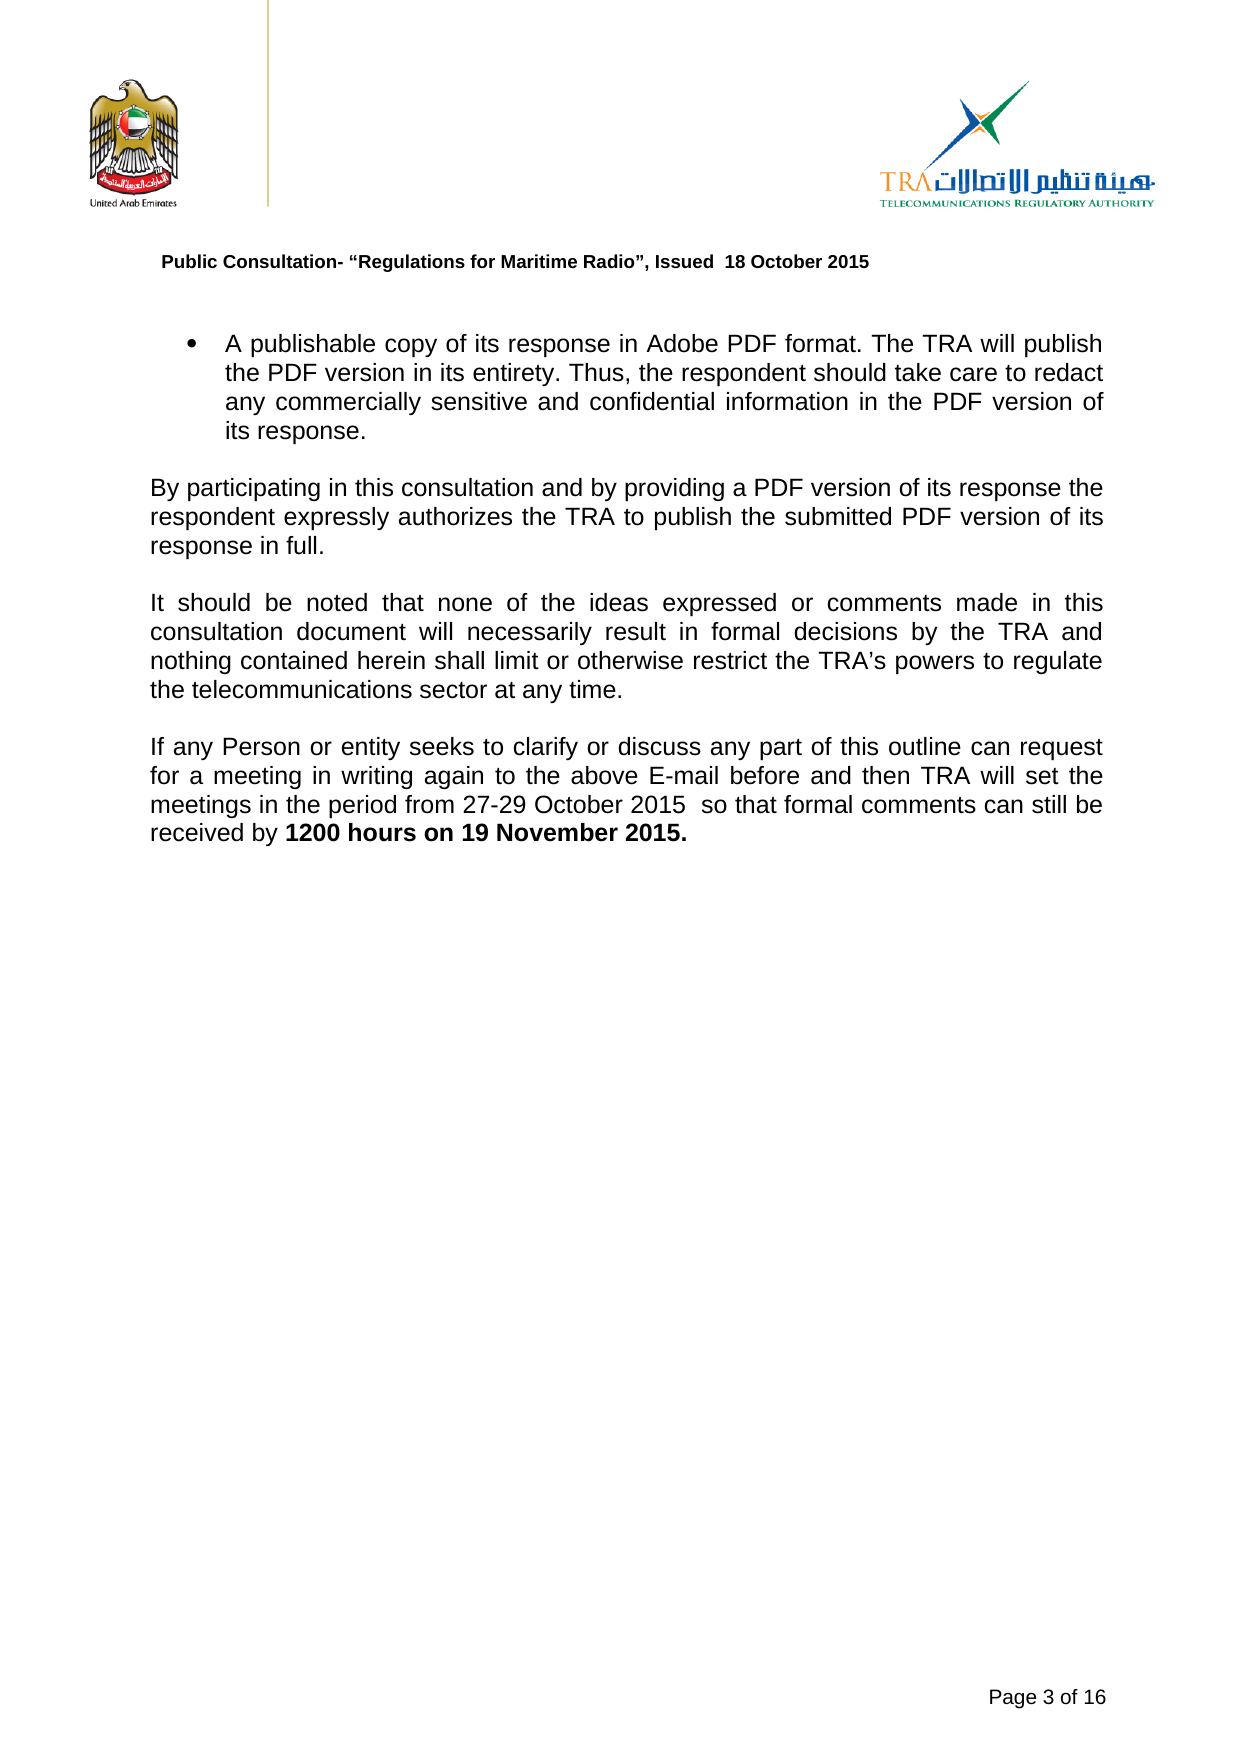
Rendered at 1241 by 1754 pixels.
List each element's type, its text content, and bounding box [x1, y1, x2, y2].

text By participating in this consultation and by providing a PDF version of its response the respondent expressly authorizes the TRA to publish the submitted PDF version of its response in full. [150, 473, 1105, 559]
picture [0, 0, 1241, 225]
text It should be noted that none of the ideas expressed or comments made in this consultation document will necessarily result in formal decisions by the TRA and nothing contained herein shall limit or otherwise restrict the TRA’s powers to regulate the telecommunications sector at any time. [150, 588, 1105, 703]
text If any Person or entity seeks to clarify or discuss any part of this outline can request for a meeting in writing again to the above E-mail before and then TRA will set the meetings in the period from 27-29 October 2015 so that formal comments can still be received by 1200 hours on 19 November 2015. [150, 732, 1105, 847]
list A publishable copy of its response in Adobe PDF format. The TRA will publish the PDF version in its entirety. Thus, the respondent should take care to redact any commercially sensitive and confidential information in the PDF version of its response. [187, 329, 1105, 444]
